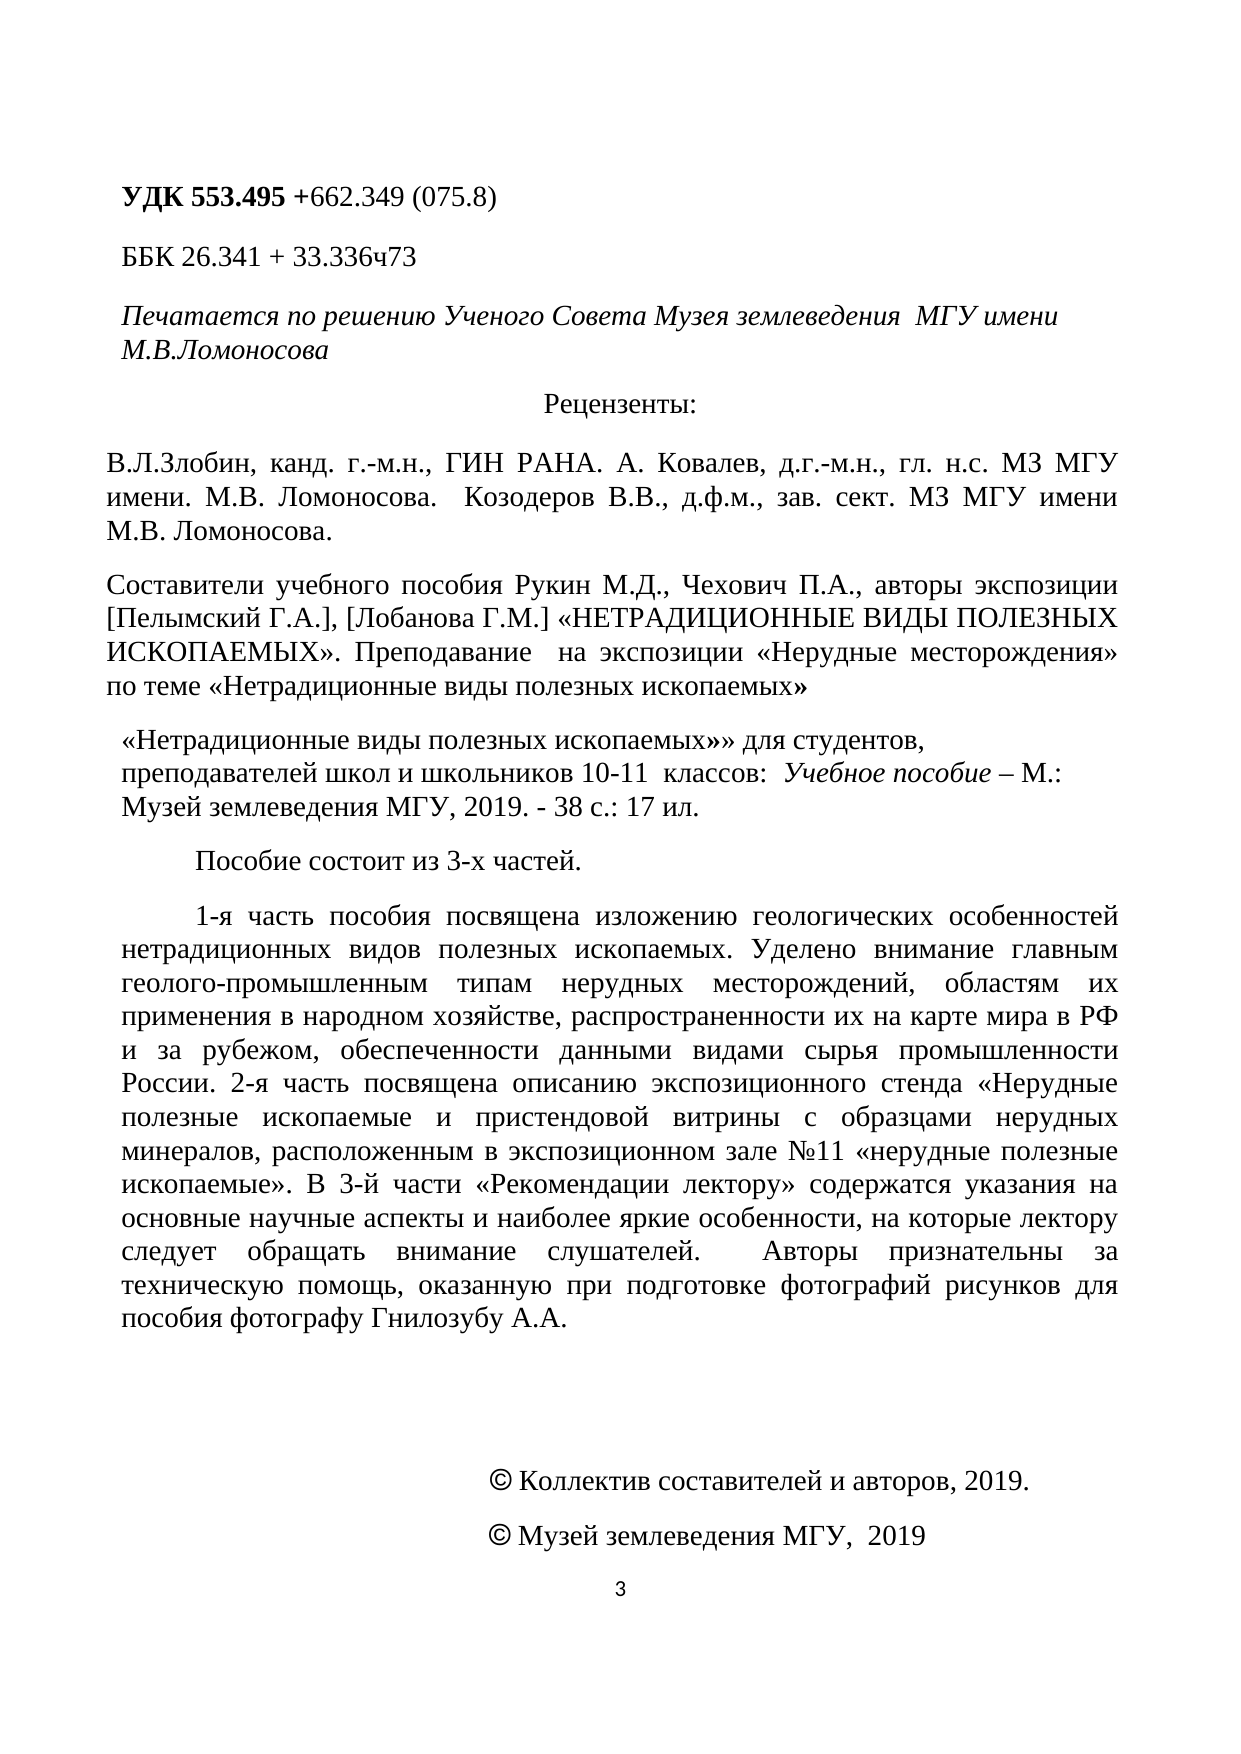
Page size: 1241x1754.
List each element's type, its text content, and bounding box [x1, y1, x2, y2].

text Рецензенты: [121, 386, 1119, 420]
text Составители учебного пособия Рукин М.Д., Чехович П.А., авторы экспозиции [Пелымский Г.А.], [Лобанова Г.М.] «НЕТРАДИЦИОННЫЕ ВИДЫ ПОЛЕЗНЫХ ИСКОПАЕМЫХ». Преподавание на экспозиции «Нерудные месторождения» по теме «Нетрадиционные виды полезных ископаемых» [106, 567, 1119, 701]
text Музей землеведения МГУ, 2019 [342, 1518, 1119, 1552]
text «Нетрадиционные виды полезных ископаемых»» для студентов, преподавателей школ и школьников 10-11 классов: Учебное пособие – М.: Музей землеведения МГУ, 2019. - 38 с.: 17 ил. [121, 722, 1119, 823]
text УДК 553.495 +662.349 (075.8) [121, 179, 1119, 213]
text Коллектив составителей и авторов, 2019. [490, 1463, 1119, 1497]
text В.Л.Злобин, канд. г.-м.н., ГИН РАНА. А. Ковалев, д.г.-м.н., гл. н.с. МЗ МГУ имени. М.В. Ломоносова. Козодеров В.В., д.ф.м., зав. сект. МЗ МГУ имени М.В. Ломоносова. [106, 446, 1119, 546]
text 1-я часть пособия посвящена изложению геологических особенностей нетрадиционных видов полезных ископаемых. Уделено внимание главным геолого-промышленным типам нерудных месторождений, областям их применения в народном хозяйстве, распространенности их на карте мира в РФ и за рубежом, обеспеченности данными видами сырья промышленности России. 2-я часть посвящена описанию экспозиционного стенда «Нерудные полезные ископаемые и пристендовой витрины с образцами нерудных минералов, расположенным в экспозиционном зале №11 «нерудные полезные ископаемые». В 3-й части «Рекомендации лектору» содержатся указания на основные научные аспекты и наиболее яркие особенности, на которые лектору следует обращать внимание слушателей. Авторы признательны за техническую помощь, оказанную при подготовке фотографий рисунков для пособия фотографу Гнилозубу А.А. [121, 898, 1119, 1334]
text Пособие состоит из 3-х частей. [121, 843, 1119, 877]
text ББК 26.341 + 33.336ч73 [121, 239, 1119, 272]
text Печатается по решению Ученого Совета Музея землеведения МГУ имени М.В.Ломоносова [121, 298, 1119, 365]
